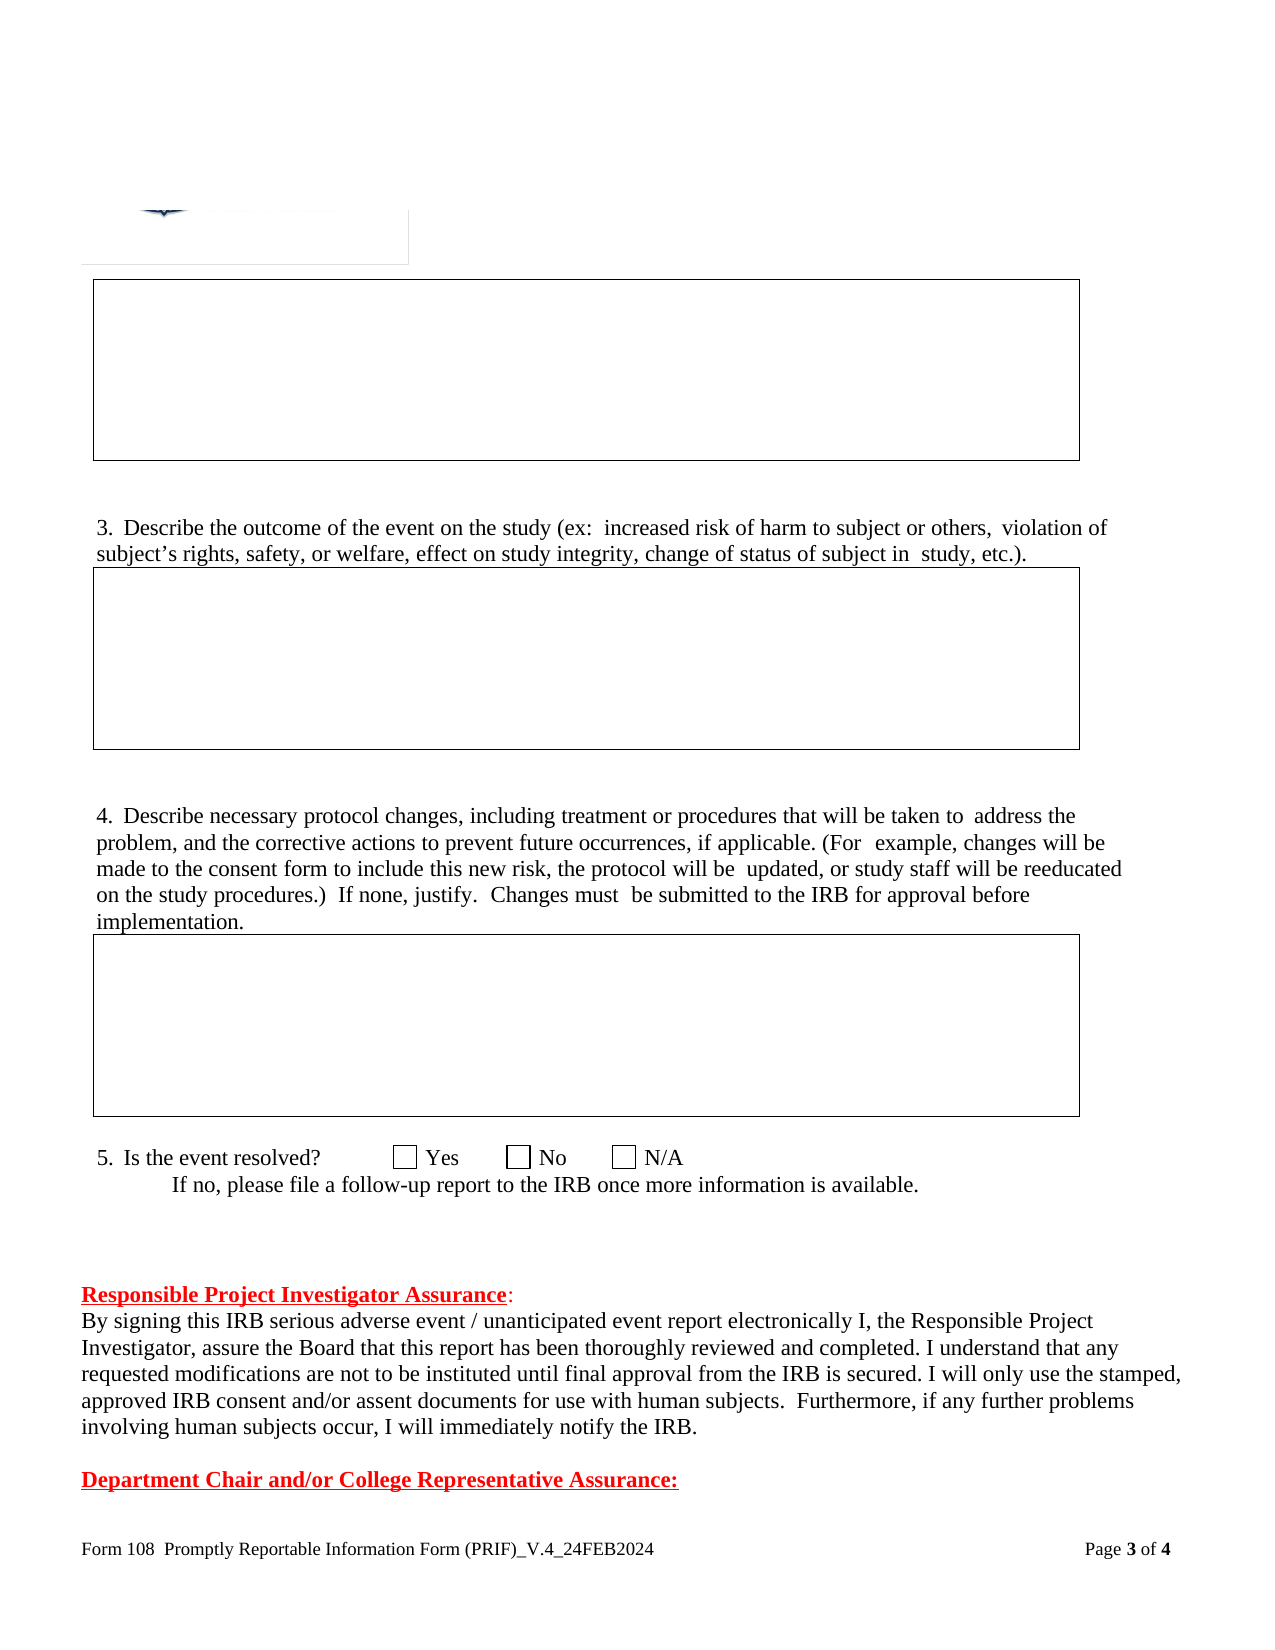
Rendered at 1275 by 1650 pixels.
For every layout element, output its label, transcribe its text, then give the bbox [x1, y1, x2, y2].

text Department Chair and/or College Representative Assurance: [81, 1466, 1194, 1492]
list Describe the outcome of the event on the study (ex: increased risk of harm to subject or others, violation of subject’s rights, safety, or welfare, effect on study integrity, change of status of subject in study, etc.). [96, 514, 1143, 567]
picture [81, 210, 409, 265]
text Responsible Project Investigator Assurance: [81, 1281, 1194, 1308]
list Describe necessary protocol changes, including treatment or procedures that will be taken to address the problem, and the corrective actions to prevent future occurrences, if applicable. (For example, changes will be made to the consent form to include this new risk, the protocol will be updated, or study staff will be reeducated on the study procedures.) If none, justify. Changes must be submitted to the IRB for approval before implementation. [96, 802, 1132, 934]
text By signing this IRB serious adverse event / unanticipated event report electronically I, the Responsible Project Investigator, assure the Board that this report has been thoroughly reviewed and completed. I understand that any requested modifications are not to be instituted until final approval from the IRB is secured. I will only use the stamped, approved IRB consent and/or assent documents for use with human subjects. Furthermore, if any further problems involving human subjects occur, I will immediately notify the IRB. [81, 1308, 1194, 1439]
list Is the event resolved? Yes No N/A [97, 1143, 1194, 1171]
table_header [94, 568, 1079, 749]
text If no, please file a follow-up report to the IRB once more information is available. [172, 1171, 1194, 1198]
table_header [94, 935, 1079, 1116]
table_header [94, 280, 1079, 460]
